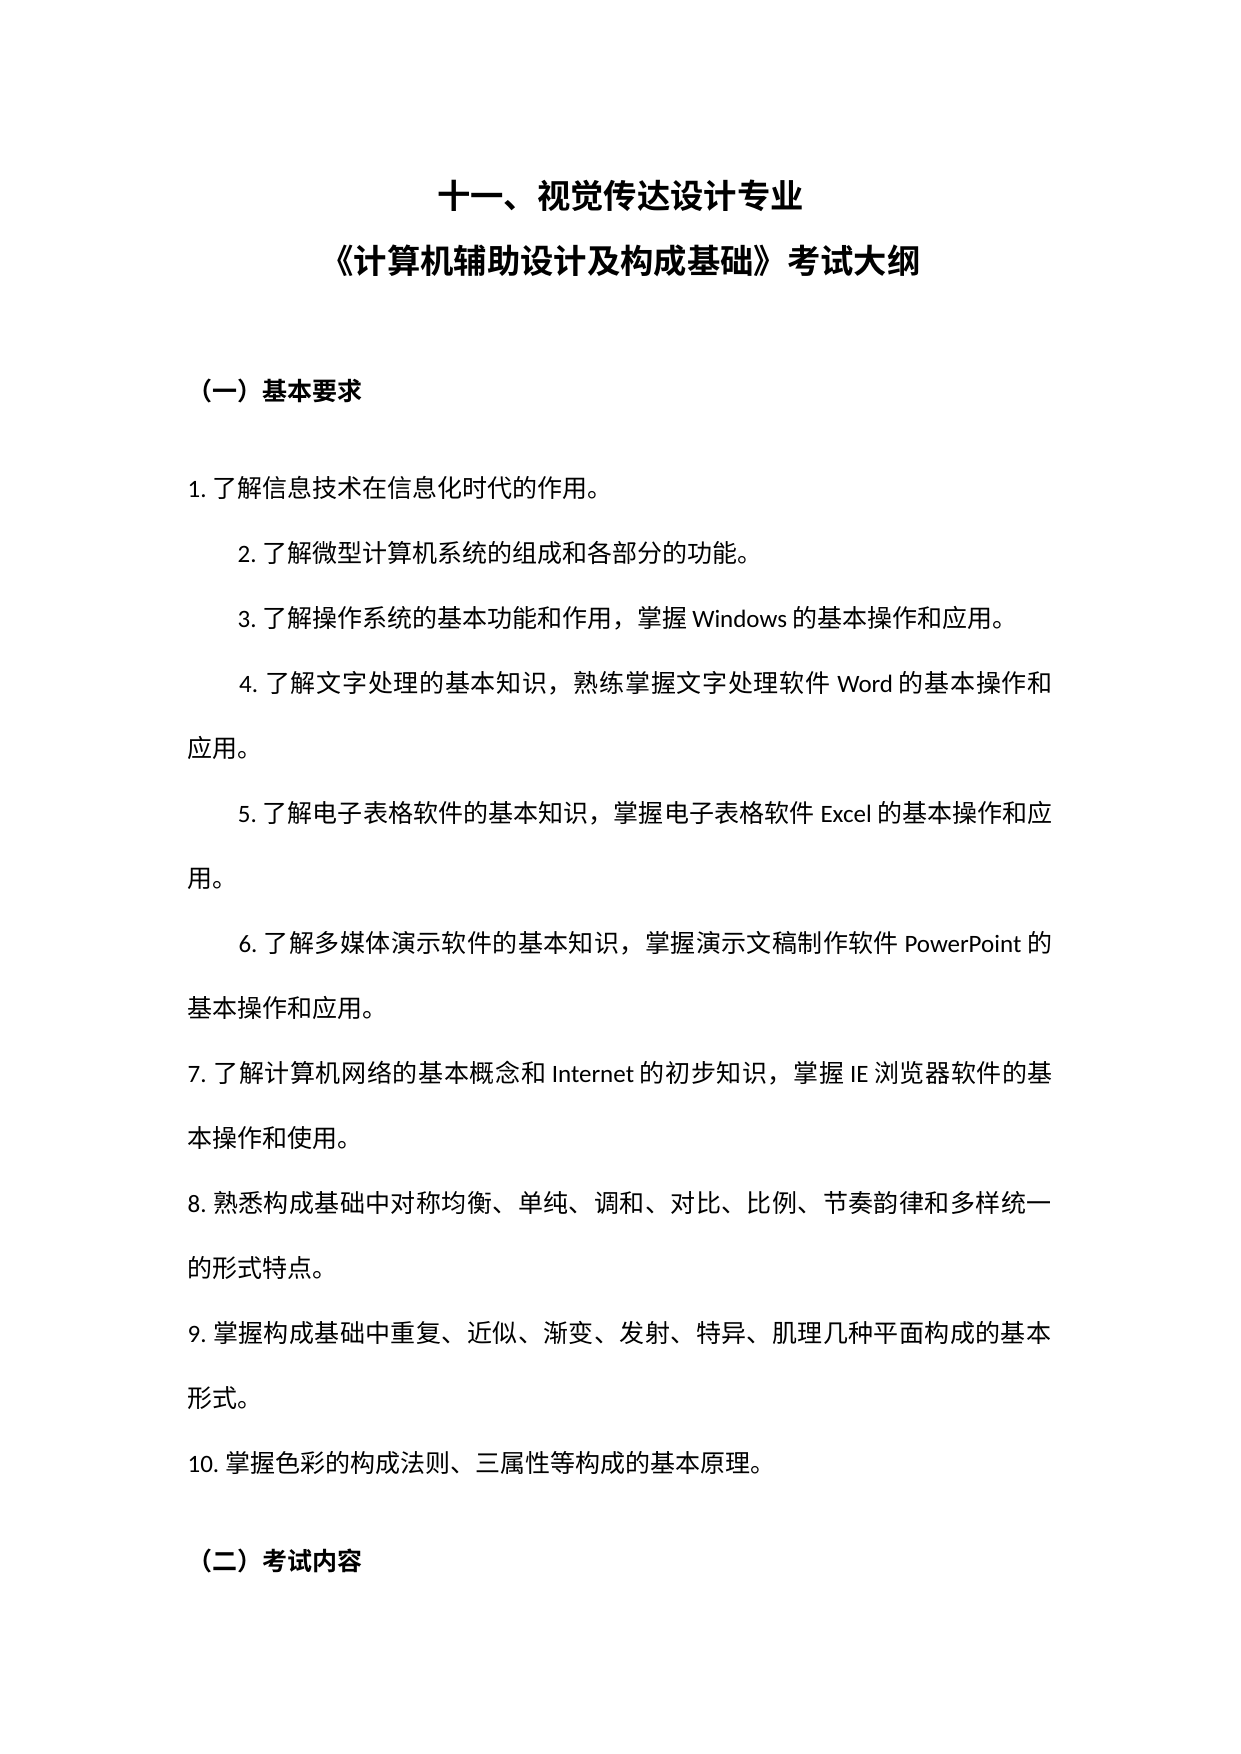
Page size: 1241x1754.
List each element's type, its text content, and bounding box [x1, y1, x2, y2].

text 9. 掌握构成基础中重复、近似、渐变、发射、特异、肌理几种平面构成的基本形式。 [187, 1299, 1053, 1429]
text 十一、视觉传达设计专业 [187, 162, 1053, 227]
text 7. 了解计算机网络的基本概念和Internet的初步知识，掌握IE浏览器软件的基本操作和使用。 [187, 1039, 1053, 1169]
text 1. 了解信息技术在信息化时代的作用。 [187, 454, 1053, 519]
text 10. 掌握色彩的构成法则、三属性等构成的基本原理。 [187, 1429, 1053, 1494]
text 5. 了解电子表格软件的基本知识，掌握电子表格软件Excel的基本操作和应用。 [187, 779, 1053, 909]
text 2. 了解微型计算机系统的组成和各部分的功能。 [187, 519, 1053, 584]
text 8. 熟悉构成基础中对称均衡、单纯、调和、对比、比例、节奏韵律和多样统一的形式特点。 [187, 1169, 1053, 1299]
text 3. 了解操作系统的基本功能和作用，掌握Windows的基本操作和应用。 [187, 584, 1053, 649]
text 《计算机辅助设计及构成基础》考试大纲 [187, 227, 1053, 292]
text （一）基本要求 [187, 357, 1053, 422]
text （二）考试内容 [187, 1527, 1053, 1592]
text 4. 了解文字处理的基本知识，熟练掌握文字处理软件Word的基本操作和应用。 [187, 649, 1053, 779]
text 6. 了解多媒体演示软件的基本知识，掌握演示文稿制作软件PowerPoint 的基本操作和应用。 [187, 909, 1053, 1039]
